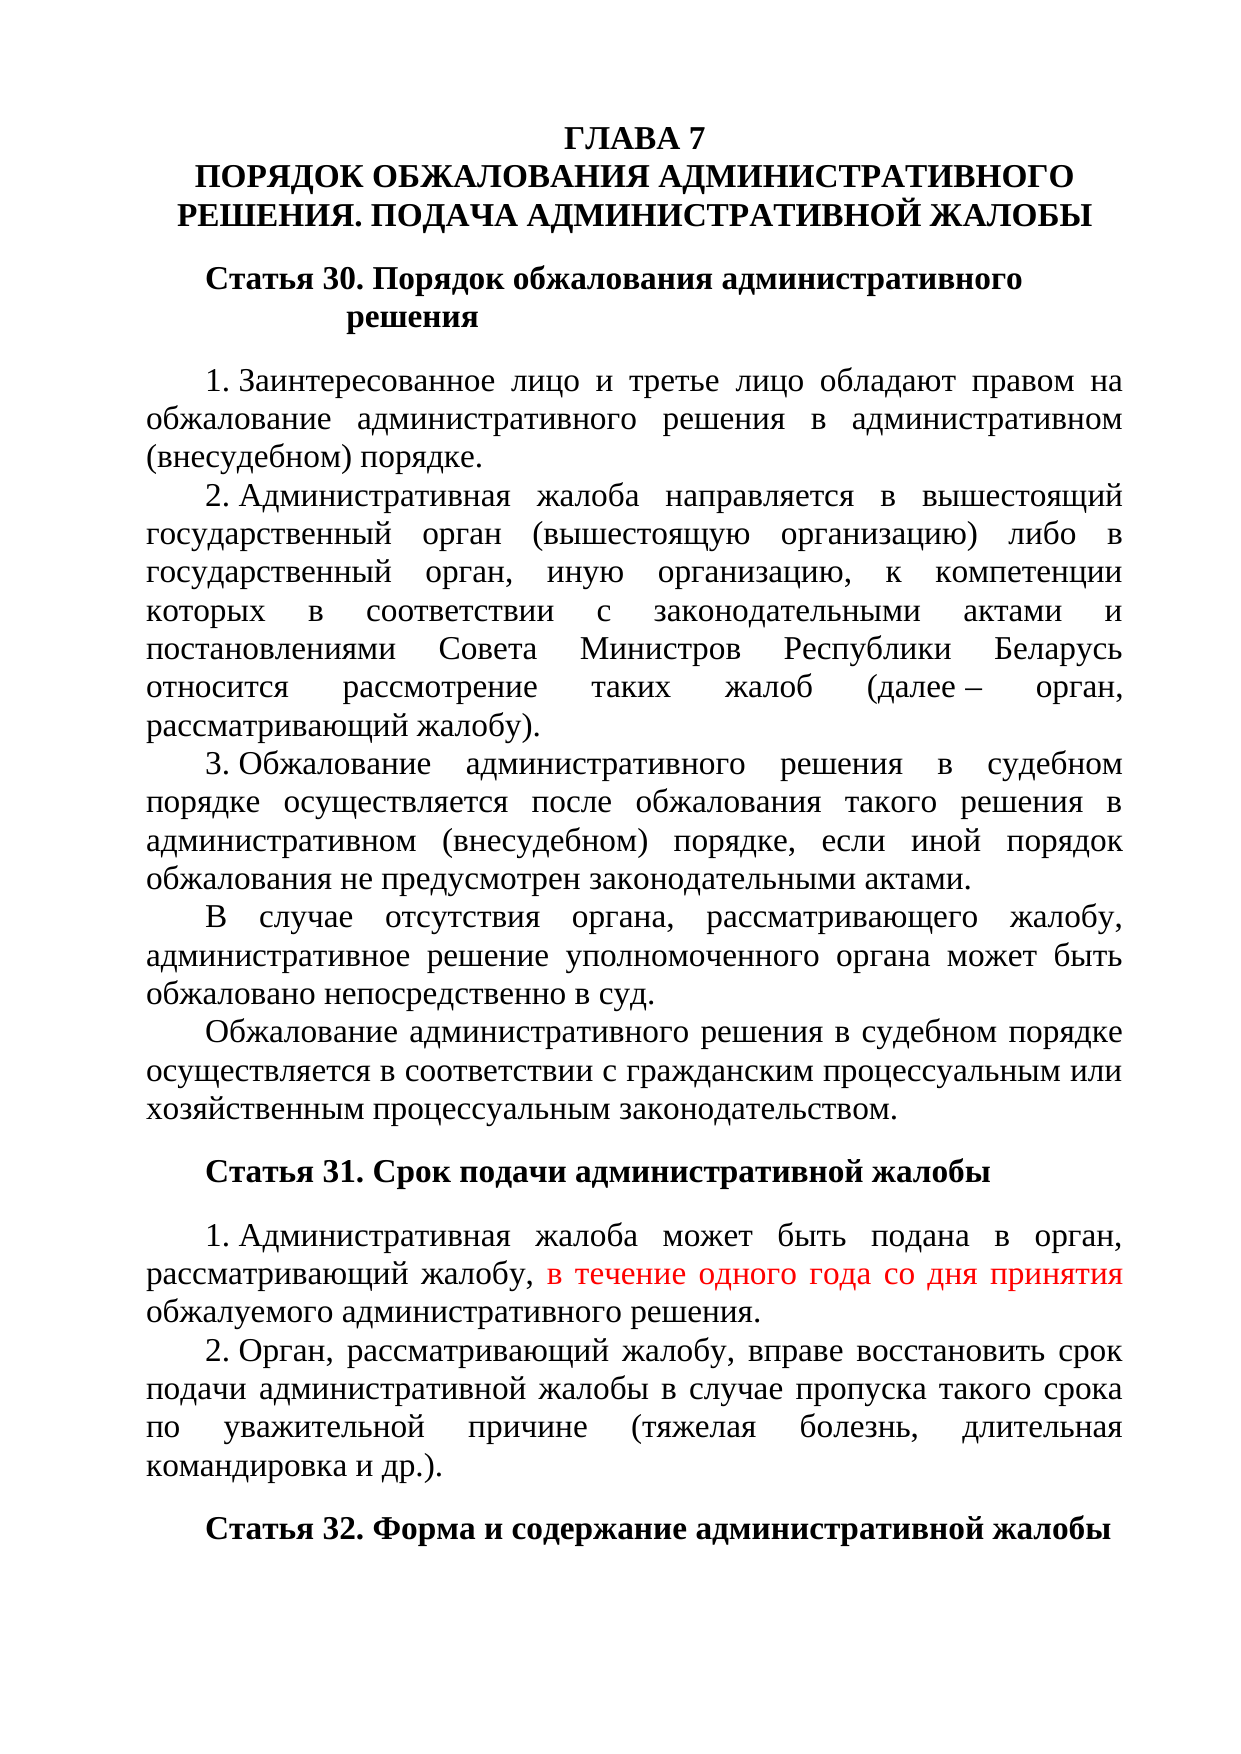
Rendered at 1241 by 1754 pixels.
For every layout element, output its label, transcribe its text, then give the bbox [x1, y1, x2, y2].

text Обжалование административного решения в судебном порядке осуществляется в соответствии с гражданским процессуальным или хозяйственным процессуальным законодательством. [146, 1011, 1123, 1126]
text В случае отсутствия органа, рассматривающего жалобу, административное решение уполномоченного органа может быть обжаловано непосредственно в суд. [146, 896, 1123, 1011]
text 3. Обжалование административного решения в судебном порядке осуществляется после обжалования такого решения в административном (внесудебном) порядке, если иной порядок обжалования не предусмотрен законодательными актами. [146, 743, 1123, 896]
text Статья 32. Форма и содержание административной жалобы [205, 1508, 1123, 1546]
text 1. Заинтересованное лицо и третье лицо обладают правом на обжалование административного решения в административном (внесудебном) порядке. [146, 360, 1123, 475]
text Статья 30. Порядок обжалования административного решения [205, 258, 1123, 335]
text Статья 31. Срок подачи административной жалобы [205, 1151, 1123, 1190]
text 2. Орган, рассматривающий жалобу, вправе восстановить срок подачи административной жалобы в случае пропуска такого срока по уважительной причине (тяжелая болезнь, длительная командировка и др.). [146, 1330, 1123, 1483]
text ГЛАВА 7 ПОРЯДОК ОБЖАЛОВАНИЯ АДМИНИСТРАТИВНОГО РЕШЕНИЯ. ПОДАЧА АДМИНИСТРАТИВНОЙ ЖАЛОБЫ [146, 118, 1123, 233]
text 2. Административная жалоба направляется в вышестоящий государственный орган (вышестоящую организацию) либо в государственный орган, иную организацию, к компетенции которых в соответствии с законодательными актами и постановлениями Совета Министров Республики Беларусь относится рассмотрение таких жалоб (далее – орган, рассматривающий жалобу). [146, 475, 1123, 743]
text 1. Административная жалоба может быть подана в орган, рассматривающий жалобу, в течение одного года со дня принятия обжалуемого административного решения. [146, 1215, 1123, 1330]
